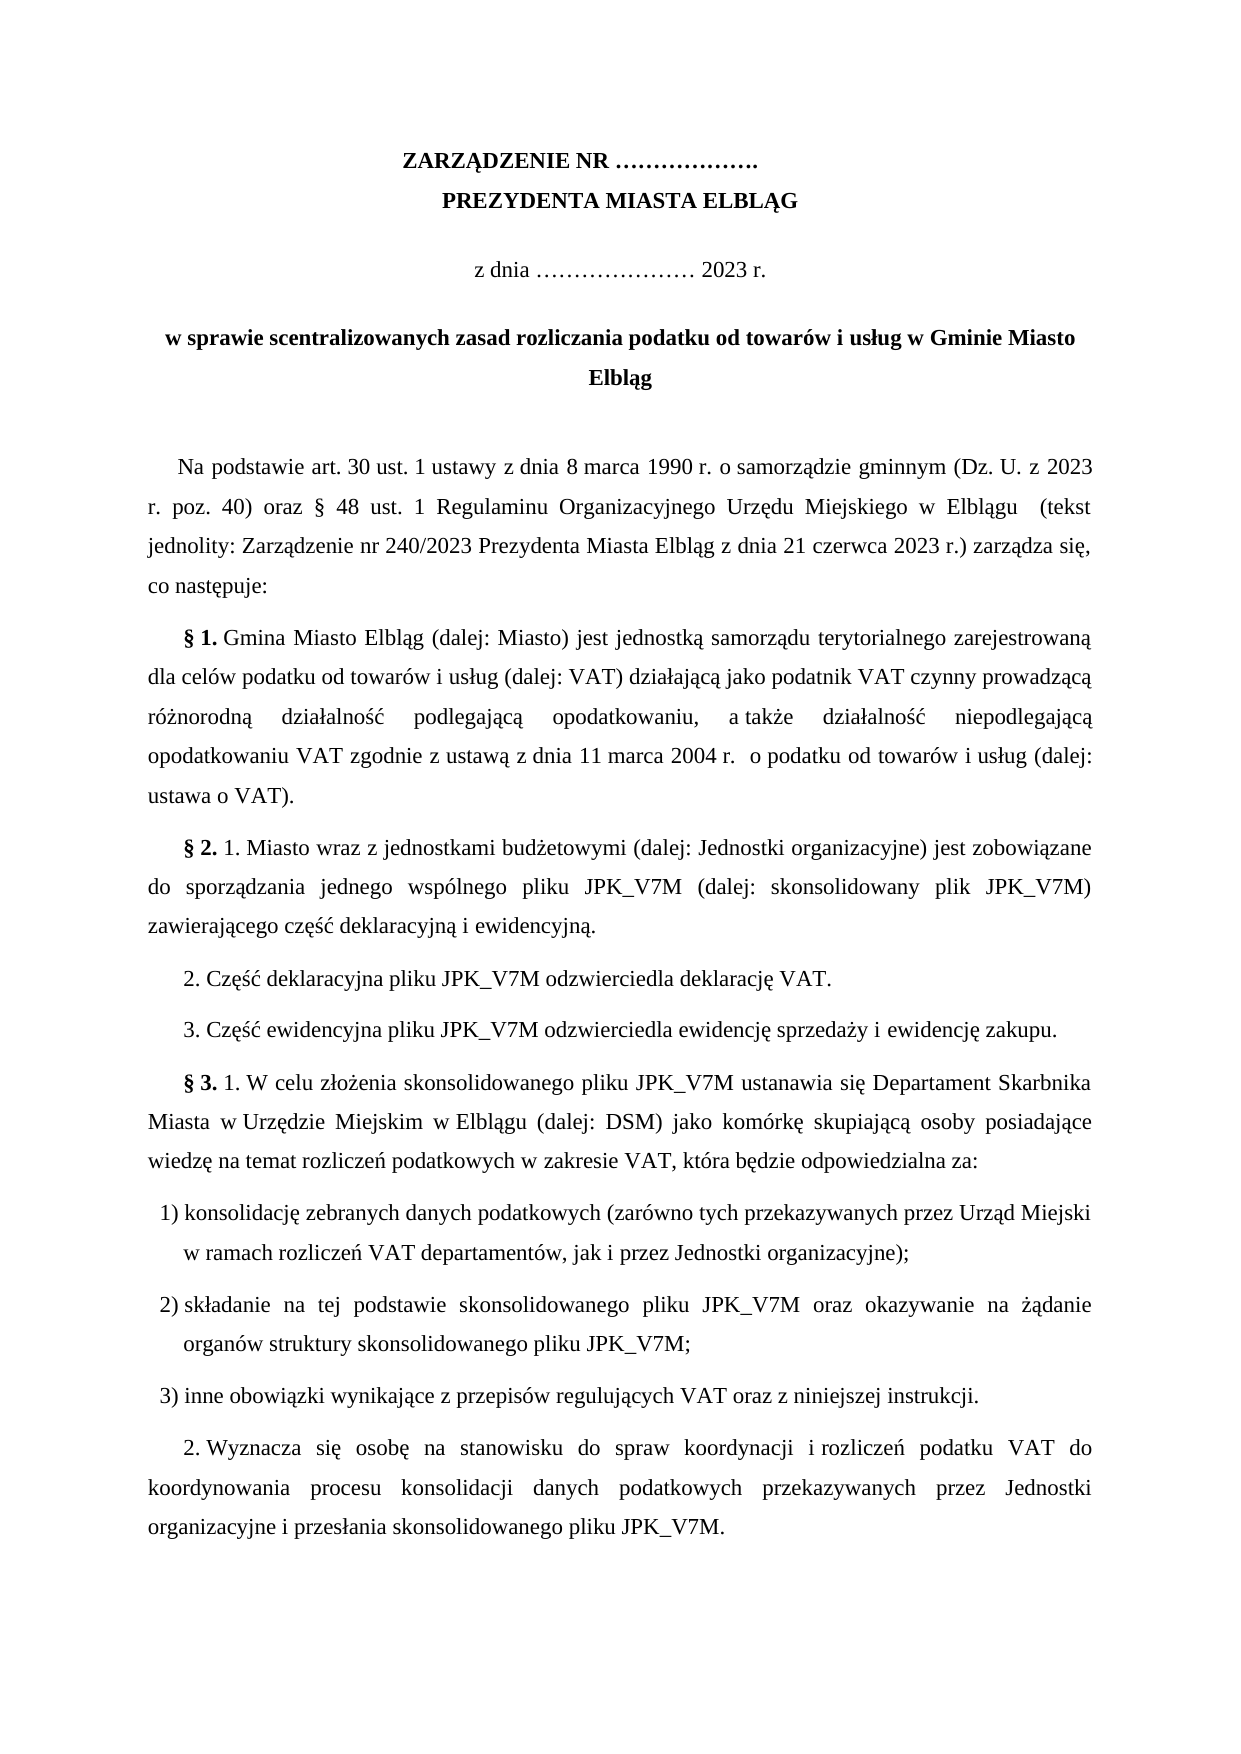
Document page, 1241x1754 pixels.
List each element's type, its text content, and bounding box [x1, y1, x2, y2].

text 1) konsolidację zebranych danych podatkowych (zarówno tych przekazywanych przez Urząd Miejski w ramach rozliczeń VAT departamentów, jak i przez Jednostki organizacyjne); [159, 1199, 1093, 1265]
text z dnia ………………… 2023 r. [148, 256, 1093, 282]
text § 1. Gmina Miasto Elbląg (dalej: Miasto) jest jednostką samorządu terytorialnego zarejestrowaną dla celów podatku od towarów i usług (dalej: VAT) działającą jako podatnik VAT czynny prowadzącą różnorodną działalność podlegającą opodatkowaniu, a także działalność niepodlegającą opodatkowaniu VAT zgodnie z ustawą z dnia 11 marca 2004 r. o podatku od towarów i usług (dalej: ustawa o VAT). [148, 624, 1093, 808]
text 3) inne obowiązki wynikające z przepisów regulujących VAT oraz z niniejszej instrukcji. [159, 1382, 1093, 1409]
text 2. Część deklaracyjna pliku JPK_V7M odzwierciedla deklarację VAT. [148, 964, 1093, 991]
text w sprawie scentralizowanych zasad rozliczania podatku od towarów i usług w Gminie Miasto Elbląg [148, 324, 1093, 390]
text § 3. 1. W celu złożenia skonsolidowanego pliku JPK_V7M ustanawia się Departament Skarbnika Miasta w Urzędzie Miejskim w Elblągu (dalej: DSM) jako komórkę skupiającą osoby posiadające wiedzę na temat rozliczeń podatkowych w zakresie VAT, która będzie odpowiedzialna za: [148, 1068, 1093, 1174]
text Zarządzenie Nr ………………. Prezydenta Miasta Elbląg [148, 148, 1093, 213]
text Na podstawie art. 30 ust. 1 ustawy z dnia 8 marca 1990 r. o samorządzie gminnym (Dz. U. z 2023 r. poz. 40) oraz § 48 ust. 1 Regulaminu Organizacyjnego Urzędu Miejskiego w Elblągu (tekst jednolity: Zarządzenie nr 240/2023 Prezydenta Miasta Elbląg z dnia 21 czerwca 2023 r.) zarządza się, co następuje: [148, 453, 1093, 598]
text 2) składanie na tej podstawie skonsolidowanego pliku JPK_V7M oraz okazywanie na żądanie organów struktury skonsolidowanego pliku JPK_V7M; [159, 1291, 1093, 1357]
text § 2. 1. Miasto wraz z jednostkami budżetowymi (dalej: Jednostki organizacyjne) jest zobowiązane do sporządzania jednego wspólnego pliku JPK_V7M (dalej: skonsolidowany plik JPK_V7M) zawierającego część deklaracyjną i ewidencyjną. [148, 834, 1093, 939]
text 2. Wyznacza się osobę na stanowisku do spraw koordynacji i rozliczeń podatku VAT do koordynowania procesu konsolidacji danych podatkowych przekazywanych przez Jednostki organizacyjne i przesłania skonsolidowanego pliku JPK_V7M. [148, 1434, 1093, 1540]
text 3. Część ewidencyjna pliku JPK_V7M odzwierciedla ewidencję sprzedaży i ewidencję zakupu. [148, 1017, 1093, 1043]
